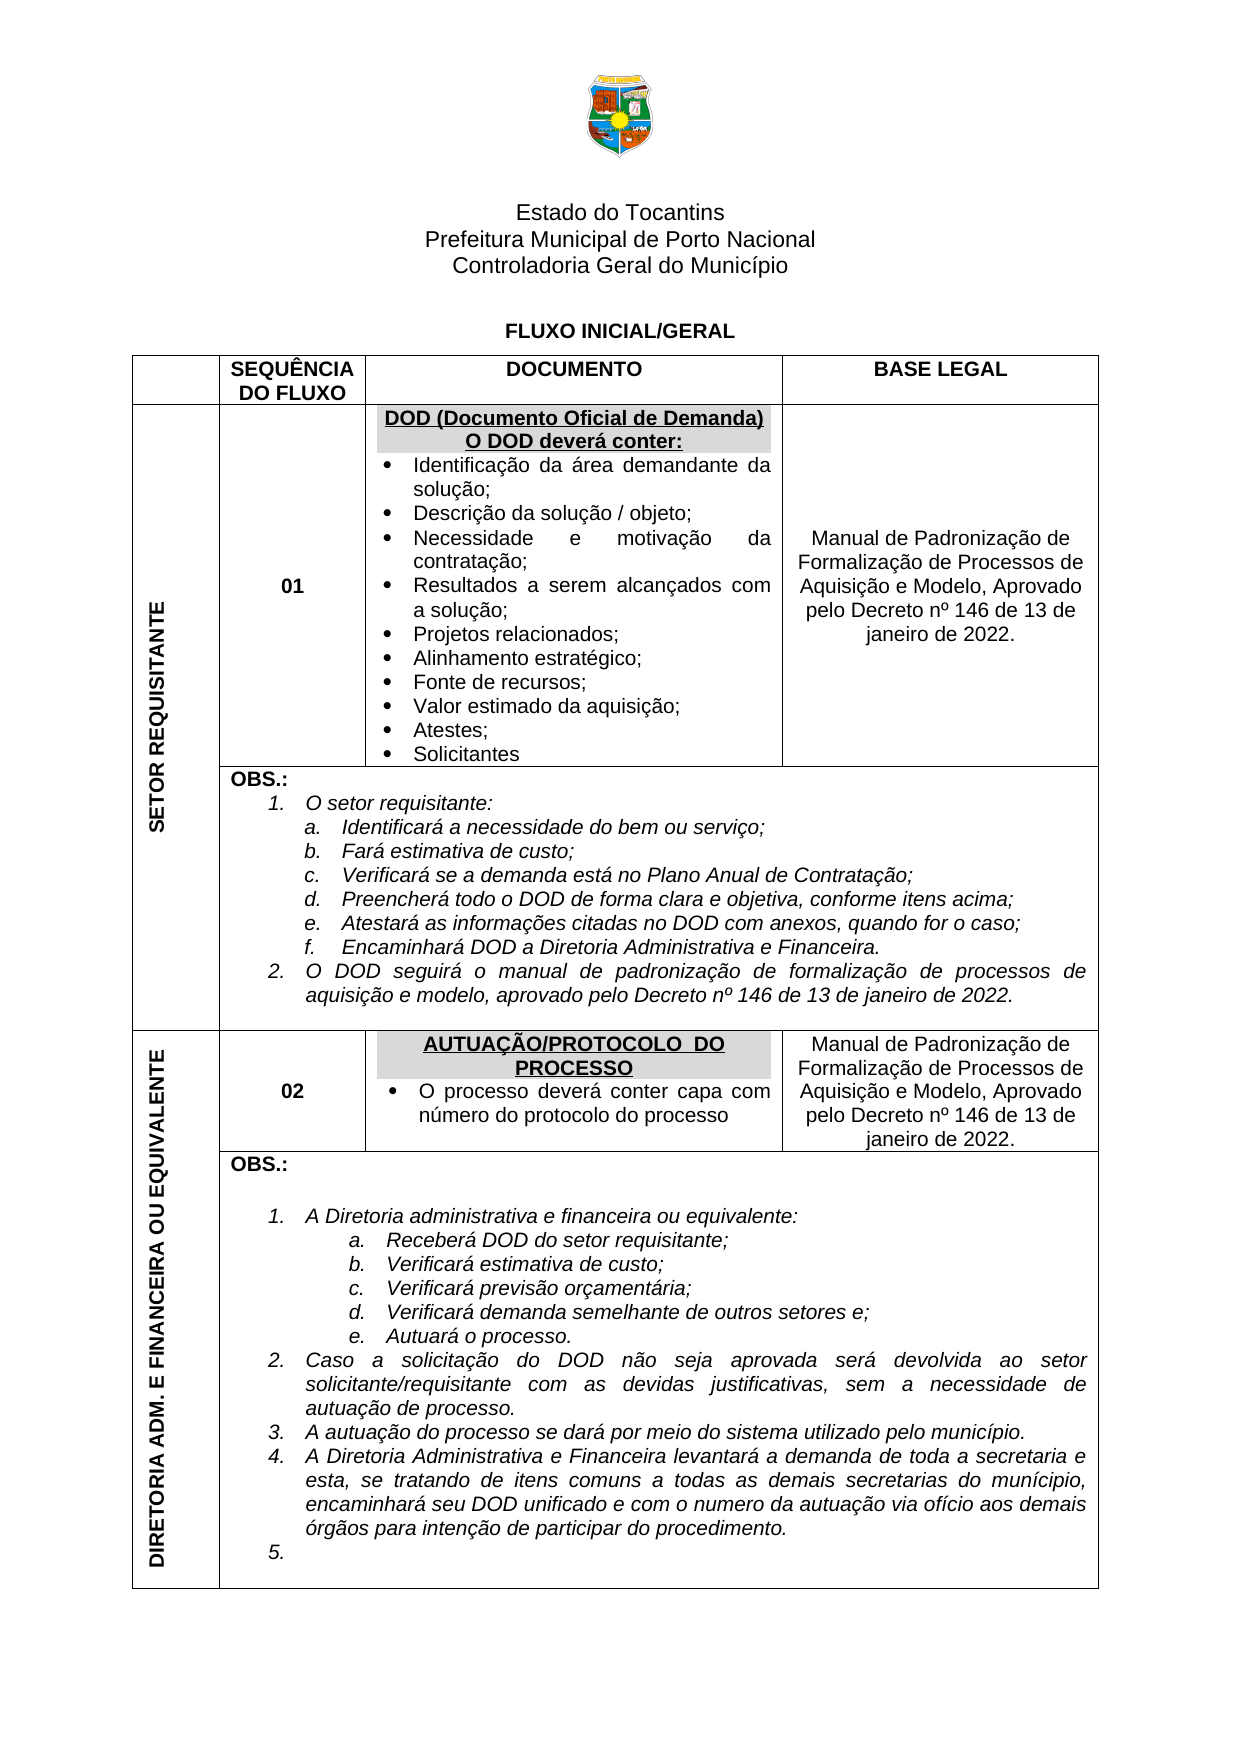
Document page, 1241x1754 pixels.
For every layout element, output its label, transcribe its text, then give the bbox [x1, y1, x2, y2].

table_cell DIRETORIA ADM. E FINANCEIRA OU EQUIVALENTE [133, 1031, 219, 1588]
table_header DOCUMENTO [366, 356, 782, 404]
table_header SEQUÊNCIA DO FLUXO [220, 356, 365, 404]
table_header [133, 356, 219, 404]
picture [586, 73, 654, 158]
table_header BASE LEGAL [783, 356, 1098, 404]
text FLUXO INICIAL/GERAL [177, 319, 1063, 343]
table_cell Manual de Padronização de Formalização de Processos de Aquisição e Modelo, Aprovado pelo Decreto nº 146 de 13 de janeiro de 2022. [783, 1031, 1098, 1151]
table_cell OBS.: A Diretoria administrativa e financeira ou equivalente: Receberá DOD do setor requisitante; Verificará estimativa de custo; Verificará previsão orçamentária; Verificará demanda semelhante de outros setores e; Autuará o processo. Caso a solicitação do DOD não seja aprovada será devolvida ao setor solicitante/requisitante com as devidas justificativas, sem a necessidade de autuação de processo. A autuação do processo se dará por meio do sistema utilizado pelo município. A Diretoria Administrativa e Financeira levantará a demanda de toda a secretaria e esta, se tratando de itens comuns a todas as demais secretarias do munícipio, encaminhará seu DOD unificado e com o numero da autuação via ofício aos demais órgãos para intenção de participar do procedimento. [220, 1152, 1098, 1588]
table_cell Manual de Padronização de Formalização de Processos de Aquisição e Modelo, Aprovado pelo Decreto nº 146 de 13 de janeiro de 2022. [783, 405, 1098, 766]
table_cell 02 [220, 1031, 365, 1151]
table_cell OBS.: O setor requisitante: Identificará a necessidade do bem ou serviço; Fará estimativa de custo; Verificará se a demanda está no Plano Anual de Contratação; Preencherá todo o DOD de forma clara e objetiva, conforme itens acima; Atestará as informações citadas no DOD com anexos, quando for o caso; Encaminhará DOD a Diretoria Administrativa e Financeira. O DOD seguirá o manual de padronização de formalização de processos de aquisição e modelo, aprovado pelo Decreto nº 146 de 13 de janeiro de 2022. [220, 767, 1098, 1030]
table_cell 01 [220, 405, 365, 766]
table_cell DOD (Documento Oficial de Demanda) O DOD deverá conter: Identificação da área demandante da solução; Descrição da solução / objeto; Necessidade e motivação da contratação; Resultados a serem alcançados com a solução; Projetos relacionados; Alinhamento estratégico; Fonte de recursos; Valor estimado da aquisição; Atestes; Solicitantes [366, 405, 782, 766]
table_cell AUTUAÇÃO/PROTOCOLO DO PROCESSO O processo deverá conter capa com número do protocolo do processo [366, 1031, 782, 1151]
table_cell SETOR REQUISITANTE [133, 405, 219, 1030]
